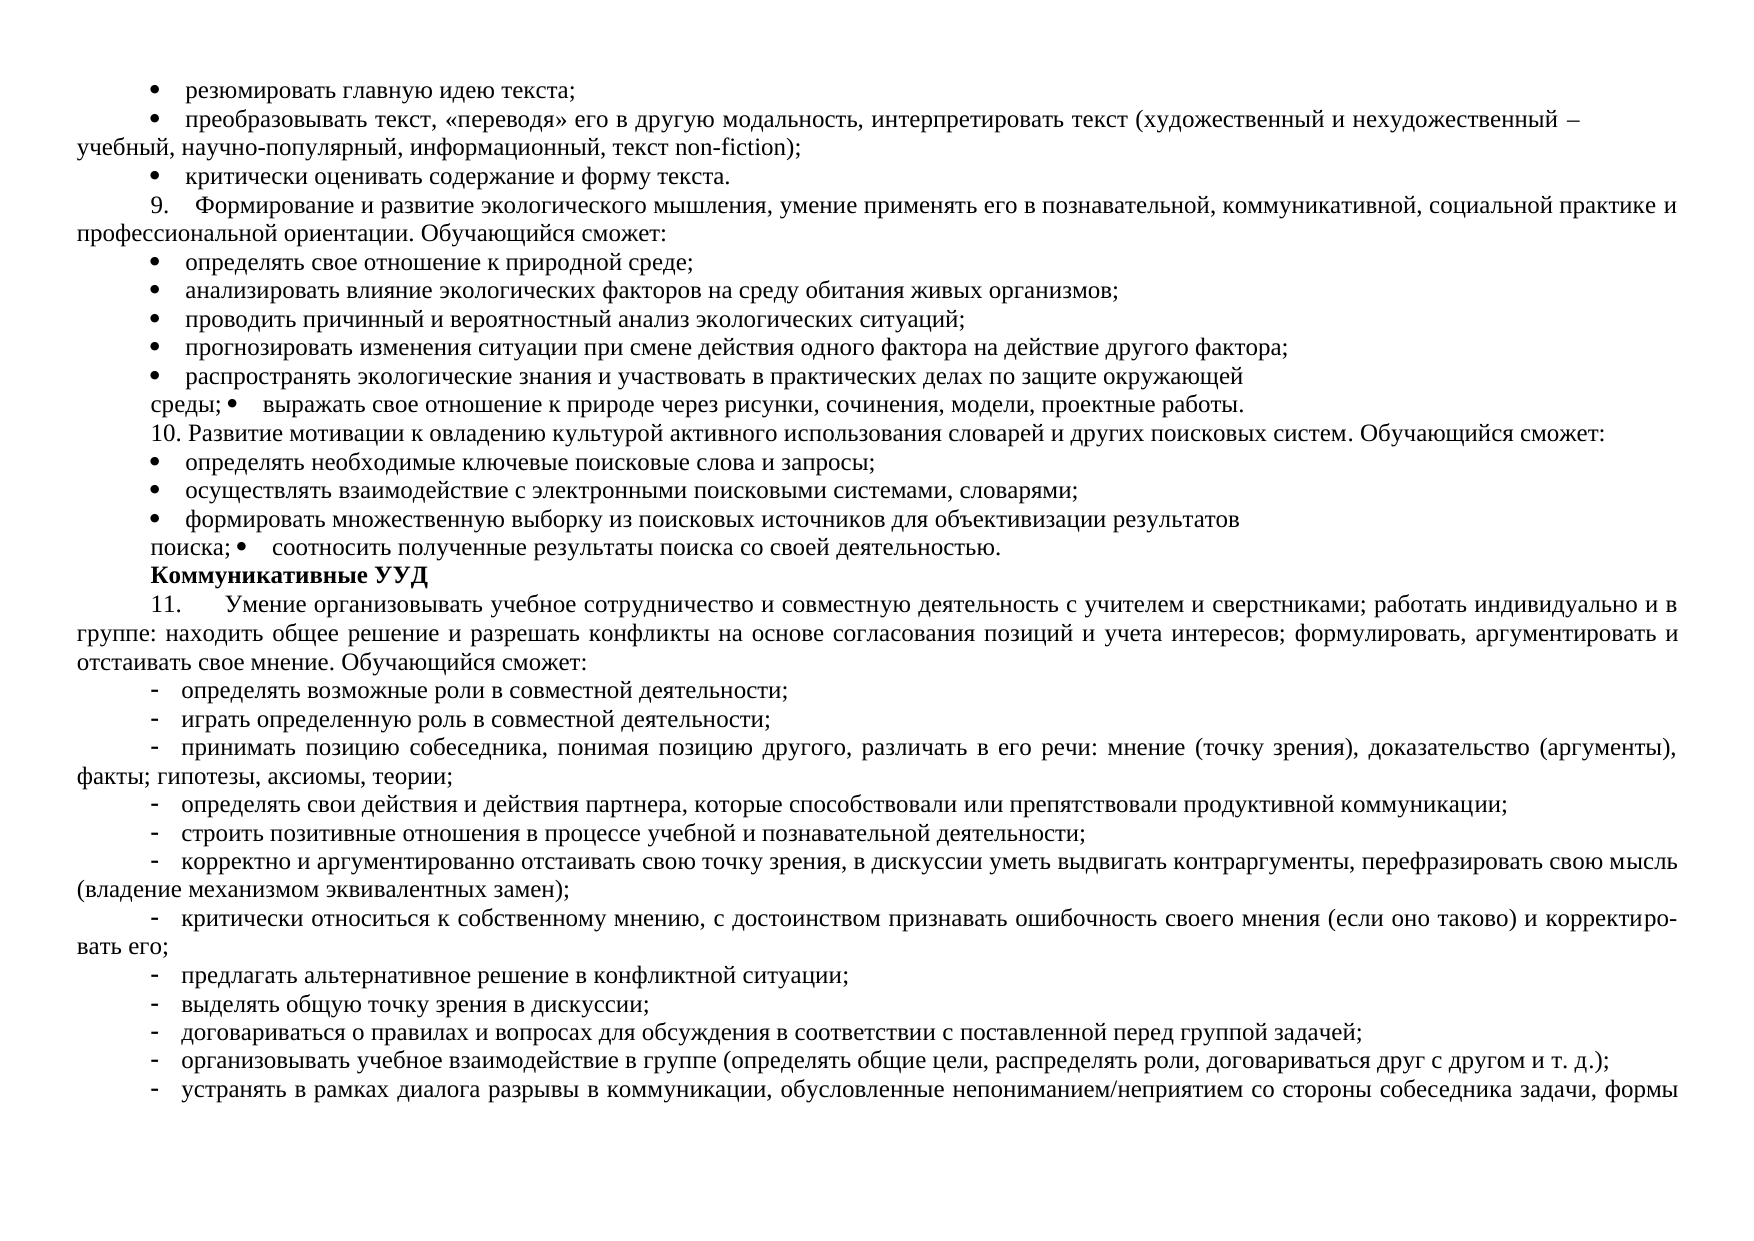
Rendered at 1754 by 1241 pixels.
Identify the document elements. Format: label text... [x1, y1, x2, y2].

text определять свои действия и действия партнера, которые способствовали или препятствовали продуктивной коммуникации; строить позитивные отношения в процессе учебной и познавательной деятельности; [150, 790, 1513, 847]
text критически относиться к собственному мнению, с достоинством признавать ошибочность своего мнения (если оно таково) и корректиро-вать его; [77, 904, 1684, 960]
text корректно и аргументированно отстаивать свою точку зрения, в дискуссии уметь выдвигать контраргументы, перефразировать свою мысль (владение механизмом эквивалентных замен); [77, 847, 1683, 903]
text резюмировать главную идею текста; [150, 76, 1680, 104]
text предлагать альтернативное решение в конфликтной ситуации; выделять общую точку зрения в дискуссии; [150, 961, 853, 1018]
text договариваться о правилах и вопросах для обсуждения в соответствии с поставленной перед группой задачей; [150, 1018, 1680, 1046]
text анализировать влияние экологических факторов на среду обитания живых организмов; проводить причинный и вероятностный анализ экологических ситуаций; [150, 276, 1120, 333]
text Коммуникативные УУД [150, 561, 1680, 589]
text 11. Умение организовывать учебное сотрудничество и совместную деятельность с учителем и сверстниками; работать индивидуально и в группе: находить общее решение и разрешать конфликты на основе согласования позиций и учета интересов; формулировать, аргументировать и отстаивать свое мнение. Обучающийся сможет: [77, 589, 1678, 676]
text осуществлять взаимодействие с электронными поисковыми системами, словарями; [150, 476, 1680, 504]
text распространять экологические знания и участвовать в практических делах по защите окружающей среды; выражать свое отношение к природе через рисунки, сочинения, модели, проектные работы. [150, 361, 1320, 418]
text преобразовывать текст, «переводя» его в другую модальность, интерпретировать текст (художественный и нехудожественный – учебный, научно-популярный, информационный, текст non-fiction); [77, 104, 1684, 161]
text определять возможные роли в совместной деятельности; играть определенную роль в совместной деятельности; [150, 676, 794, 733]
text принимать позицию собеседника, понимая позицию другого, различать в его речи: мнение (точку зрения), доказательство (аргументы), факты; гипотезы, аксиомы, теории; [77, 733, 1682, 789]
text 10. Развитие мотивации к овладению культурой активного использования словарей и других поисковых систем. Обучающийся сможет: определять необходимые ключевые поисковые слова и запросы; [150, 418, 1611, 476]
text прогнозировать изменения ситуации при смене действия одного фактора на действие другого фактора; [150, 333, 1680, 361]
text формировать множественную выборку из поисковых источников для объективизации результатов поиска; соотносить полученные результаты поиска со своей деятельностью. [150, 504, 1326, 561]
text 9. Формирование и развитие экологического мышления, умение применять его в познавательной, коммуникативной, социальной практике и профессиональной ориентации. Обучающийся сможет: [77, 190, 1683, 247]
text устранять в рамках диалога разрывы в коммуникации, обусловленные непониманием/неприятием со стороны собеседника задачи, формы [150, 1074, 1680, 1103]
text организовывать учебное взаимодействие в группе (определять общие цели, распределять роли, договариваться друг с другом и т. д.); [150, 1046, 1680, 1074]
text критически оценивать содержание и форму текста. [150, 161, 1680, 190]
text определять свое отношение к природной среде; [150, 247, 1680, 276]
